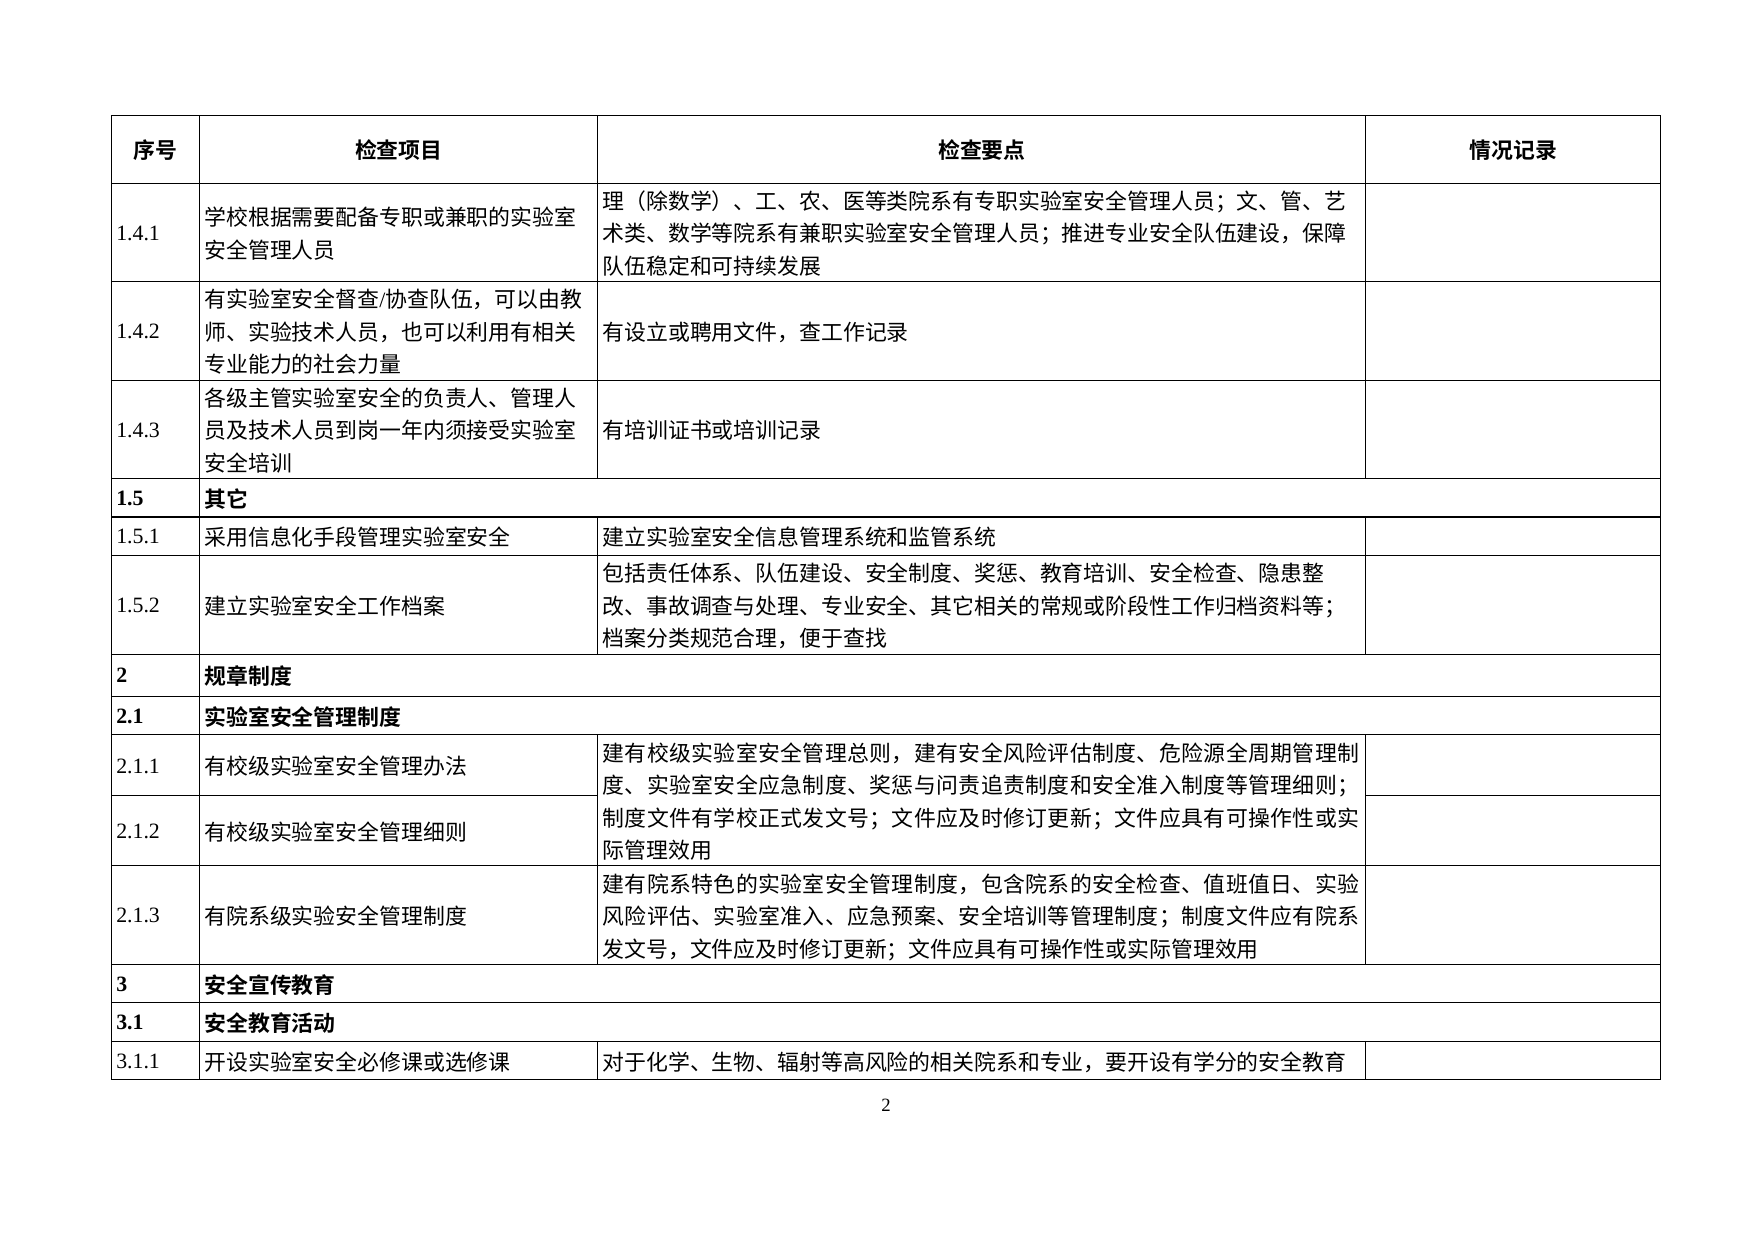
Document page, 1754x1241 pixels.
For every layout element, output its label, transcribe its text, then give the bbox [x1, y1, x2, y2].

table_cell 1.5.2 [112, 556, 199, 653]
table_cell 理（除数学）、工、农、医等类院系有专职实验室安全管理人员；文、管、艺术类、数学等院系有兼职实验室安全管理人员；推进专业安全队伍建设，保障队伍稳定和可持续发展 [598, 184, 1365, 281]
table_cell 建有校级实验室安全管理总则，建有安全风险评估制度、危险源全周期管理制度、实验室安全应急制度、奖惩与问责追责制度和安全准入制度等管理细则；制度文件有学校正式发文号；文件应及时修订更新；文件应具有可操作性或实际管理效用 [598, 735, 1365, 865]
table_cell [1366, 796, 1660, 865]
table_cell 3.1 [112, 1003, 199, 1041]
table_cell 有实验室安全督查/协查队伍，可以由教师、实验技术人员，也可以利用有相关专业能力的社会力量 [200, 282, 597, 379]
table_cell [1366, 381, 1660, 478]
table_header 情况记录 [1366, 116, 1660, 182]
table_cell [1366, 282, 1660, 379]
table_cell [598, 1042, 1365, 1079]
table_cell 1.4.1 [112, 184, 199, 281]
table_cell 1.5.1 [112, 518, 199, 555]
table_cell 采用信息化手段管理实验室安全 [200, 518, 597, 555]
table_cell 有院系级实验安全管理制度 [200, 866, 597, 964]
table_cell 规章制度 [200, 655, 1660, 696]
table_cell [1366, 556, 1660, 653]
table_cell 有培训证书或培训记录 [598, 381, 1365, 478]
table_cell 学校根据需要配备专职或兼职的实验室安全管理人员 [200, 184, 597, 281]
table_cell 3 [112, 965, 199, 1002]
table_cell 2.1.1 [112, 735, 199, 795]
table_cell 1.4.3 [112, 381, 199, 478]
table_cell [1366, 866, 1660, 964]
table_cell 其它 [200, 479, 1660, 516]
table_cell 1.4.2 [112, 282, 199, 379]
table_cell 1.5 [112, 479, 199, 516]
table_cell 3.1.1 [112, 1042, 199, 1079]
table_cell 安全宣传教育 [200, 965, 1660, 1002]
table_cell 有设立或聘用文件，查工作记录 [598, 282, 1365, 379]
table_cell 包括责任体系、队伍建设、安全制度、奖惩、教育培训、安全检查、隐患整改、事故调查与处理、专业安全、其它相关的常规或阶段性工作归档资料等；档案分类规范合理，便于查找 [598, 556, 1365, 653]
table_cell 2.1.3 [112, 866, 199, 964]
table_cell 实验室安全管理制度 [200, 697, 1660, 734]
table_cell 建有院系特色的实验室安全管理制度，包含院系的安全检查、值班值日、实验风险评估、实验室准入、应急预案、安全培训等管理制度；制度文件应有院系发文号，文件应及时修订更新；文件应具有可操作性或实际管理效用 [598, 866, 1365, 964]
table_cell [1366, 1042, 1660, 1079]
table_cell 建立实验室安全信息管理系统和监管系统 [598, 518, 1365, 555]
table_cell 各级主管实验室安全的负责人、管理人员及技术人员到岗一年内须接受实验室安全培训 [200, 381, 597, 478]
table_cell [1366, 184, 1660, 281]
table_cell 建立实验室安全工作档案 [200, 556, 597, 653]
table_header 序号 [112, 116, 199, 182]
table_cell 2.1.2 [112, 796, 199, 865]
table_header 检查项目 [200, 116, 597, 182]
table_cell [1366, 735, 1660, 795]
table_cell [1366, 518, 1660, 555]
table_cell 2 [112, 655, 199, 696]
table_cell 有校级实验室安全管理办法 [200, 735, 597, 795]
table_cell 2.1 [112, 697, 199, 734]
table_cell 安全教育活动 [200, 1003, 1660, 1041]
table_cell 开设实验室安全必修课或选修课 [200, 1042, 597, 1079]
table_cell 有校级实验室安全管理细则 [200, 796, 597, 865]
table_header 检查要点 [598, 116, 1365, 182]
